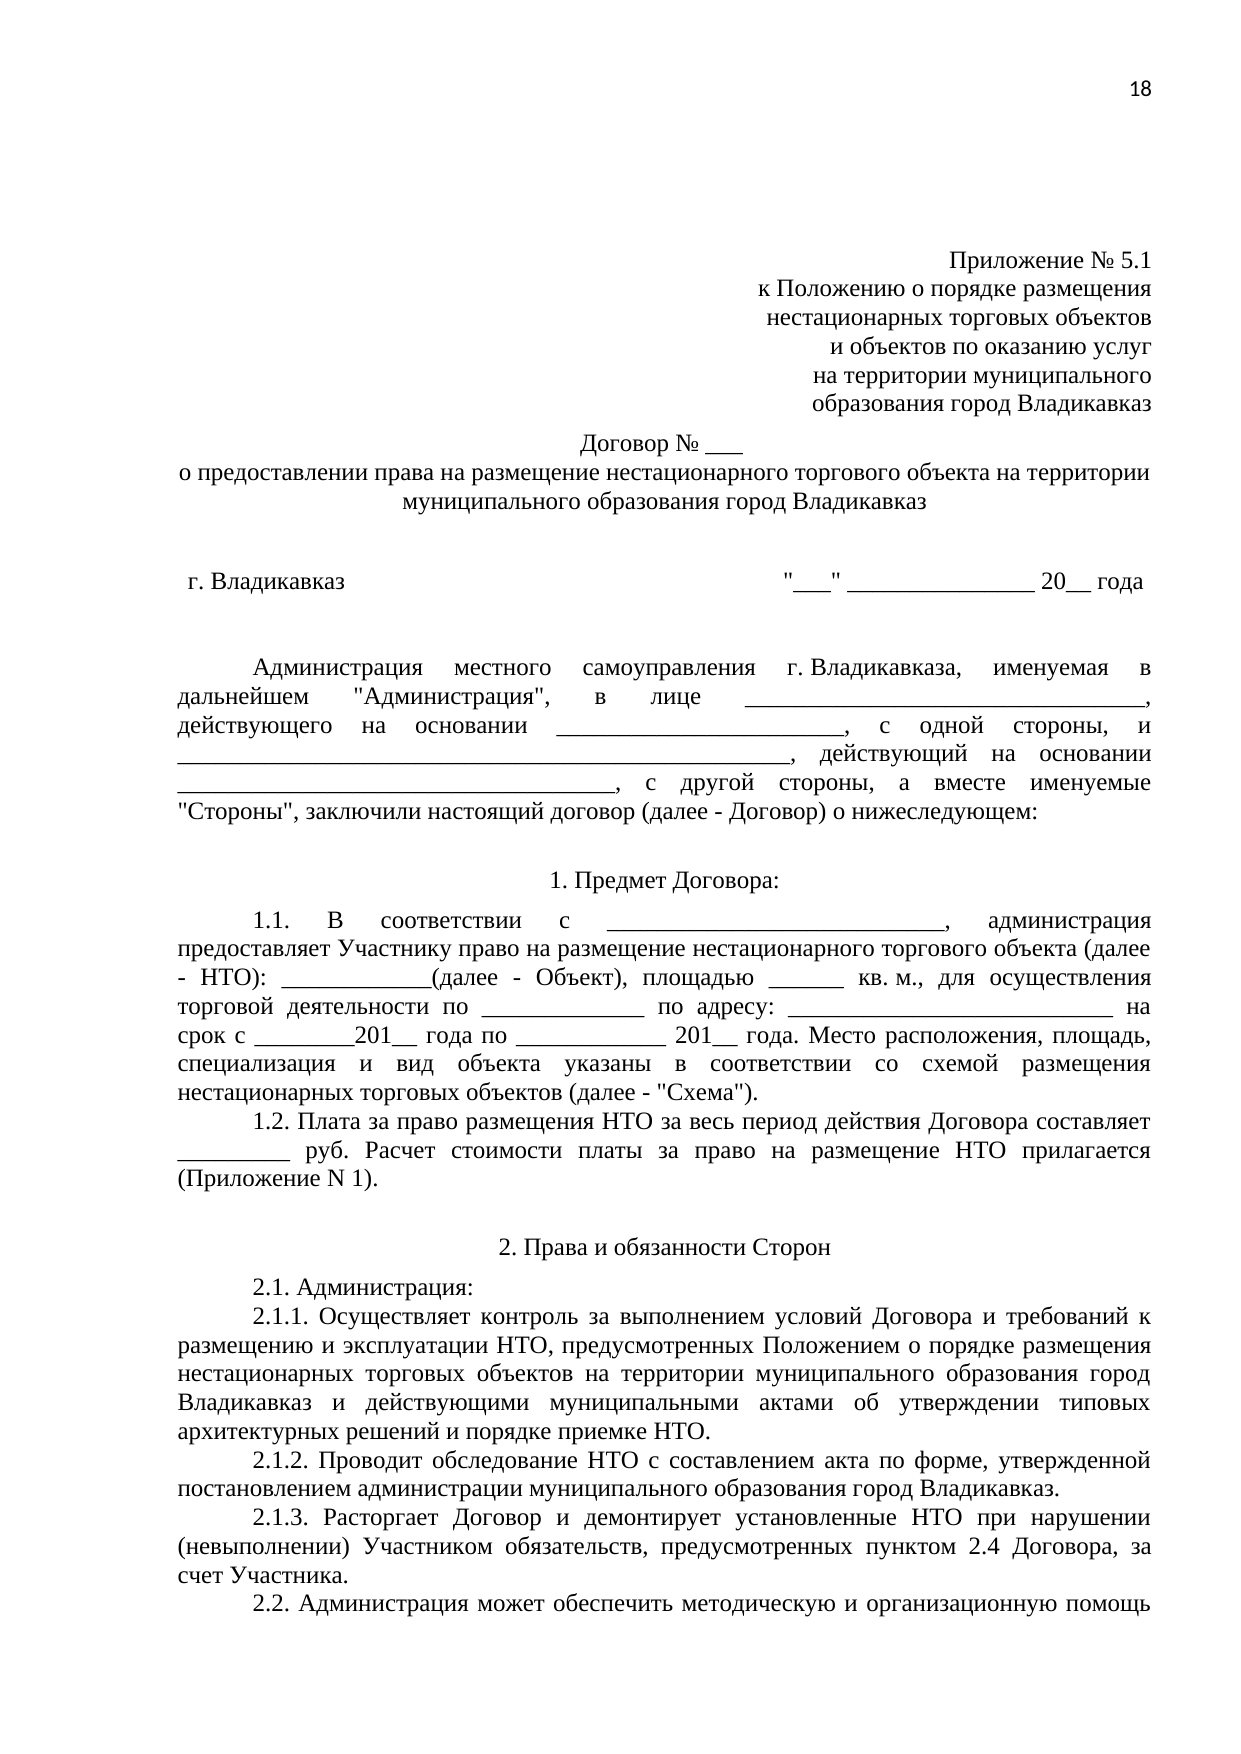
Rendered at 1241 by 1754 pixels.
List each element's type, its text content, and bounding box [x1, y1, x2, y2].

text 2.1.2. Проводит обследование НТО с составлением акта по форме, утвержденной постановлением администрации муниципального образования город Владикавказ. [177, 1445, 1152, 1502]
text к Положению о порядке размещения [177, 273, 1152, 302]
text образования город Владикавказ [177, 388, 1152, 417]
text Договор № ___ о предоставлении права на размещение нестационарного торгового объекта на территории муниципального образования город Владикавказ [177, 428, 1152, 515]
text 2.1.3. Расторгает Договор и демонтирует установленные НТО при нарушении (невыполнении) Участником обязательств, предусмотренных пунктом 2.4 Договора, за счет Участника. [177, 1502, 1152, 1588]
table_header г. Владикавказ [176, 566, 678, 623]
text на территории муниципального [177, 360, 1152, 388]
text Приложение № 5.1 [177, 245, 1152, 273]
text 1.1. В соответствии с ___________________________, администрация предоставляет Участнику право на размещение нестационарного торгового объекта (далее - НТО): ____________(далее - Объект), площадью ______ кв. м., для осуществления торговой деятельности по _____________ по адресу: __________________________ на срок с ________201__ года по ____________ 201__ года. Место расположения, площадь, специализация и вид объекта указаны в соответствии со схемой размещения нестационарных торговых объектов (далее - "Схема"). [177, 905, 1152, 1106]
text 2.1. Администрация: [177, 1272, 1152, 1301]
text 1. Предмет Договора: [177, 865, 1152, 893]
text 1.2. Плата за право размещения НТО за весь период действия Договора составляет _________ руб. Расчет стоимости платы за право на размещение НТО прилагается (Приложение N 1). [177, 1106, 1152, 1192]
text 2.1.1. Осуществляет контроль за выполнением условий Договора и требований к размещению и эксплуатации НТО, предусмотренных Положением о порядке размещения нестационарных торговых объектов на территории муниципального образования город Владикавказ и действующими муниципальными актами об утверждении типовых архитектурных решений и порядке приемке НТО. [177, 1301, 1152, 1445]
text нестационарных торговых объектов [177, 302, 1152, 331]
text и объектов по оказанию услуг [177, 331, 1152, 360]
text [177, 1588, 1152, 1617]
table_header "___" _______________ 20__ года [678, 566, 1179, 623]
text 2. Права и обязанности Сторон [177, 1232, 1152, 1261]
text Администрация местного самоуправления г. Владикавказа, именуемая в дальнейшем "Администрация", в лице ________________________________, действующего на основании _______________________, с одной стороны, и _________________________________________________, действующий на основании ___________________________________, с другой стороны, а вместе именуемые "Стороны", заключили настоящий договор (далее - Договор) о нижеследующем: [177, 652, 1152, 825]
